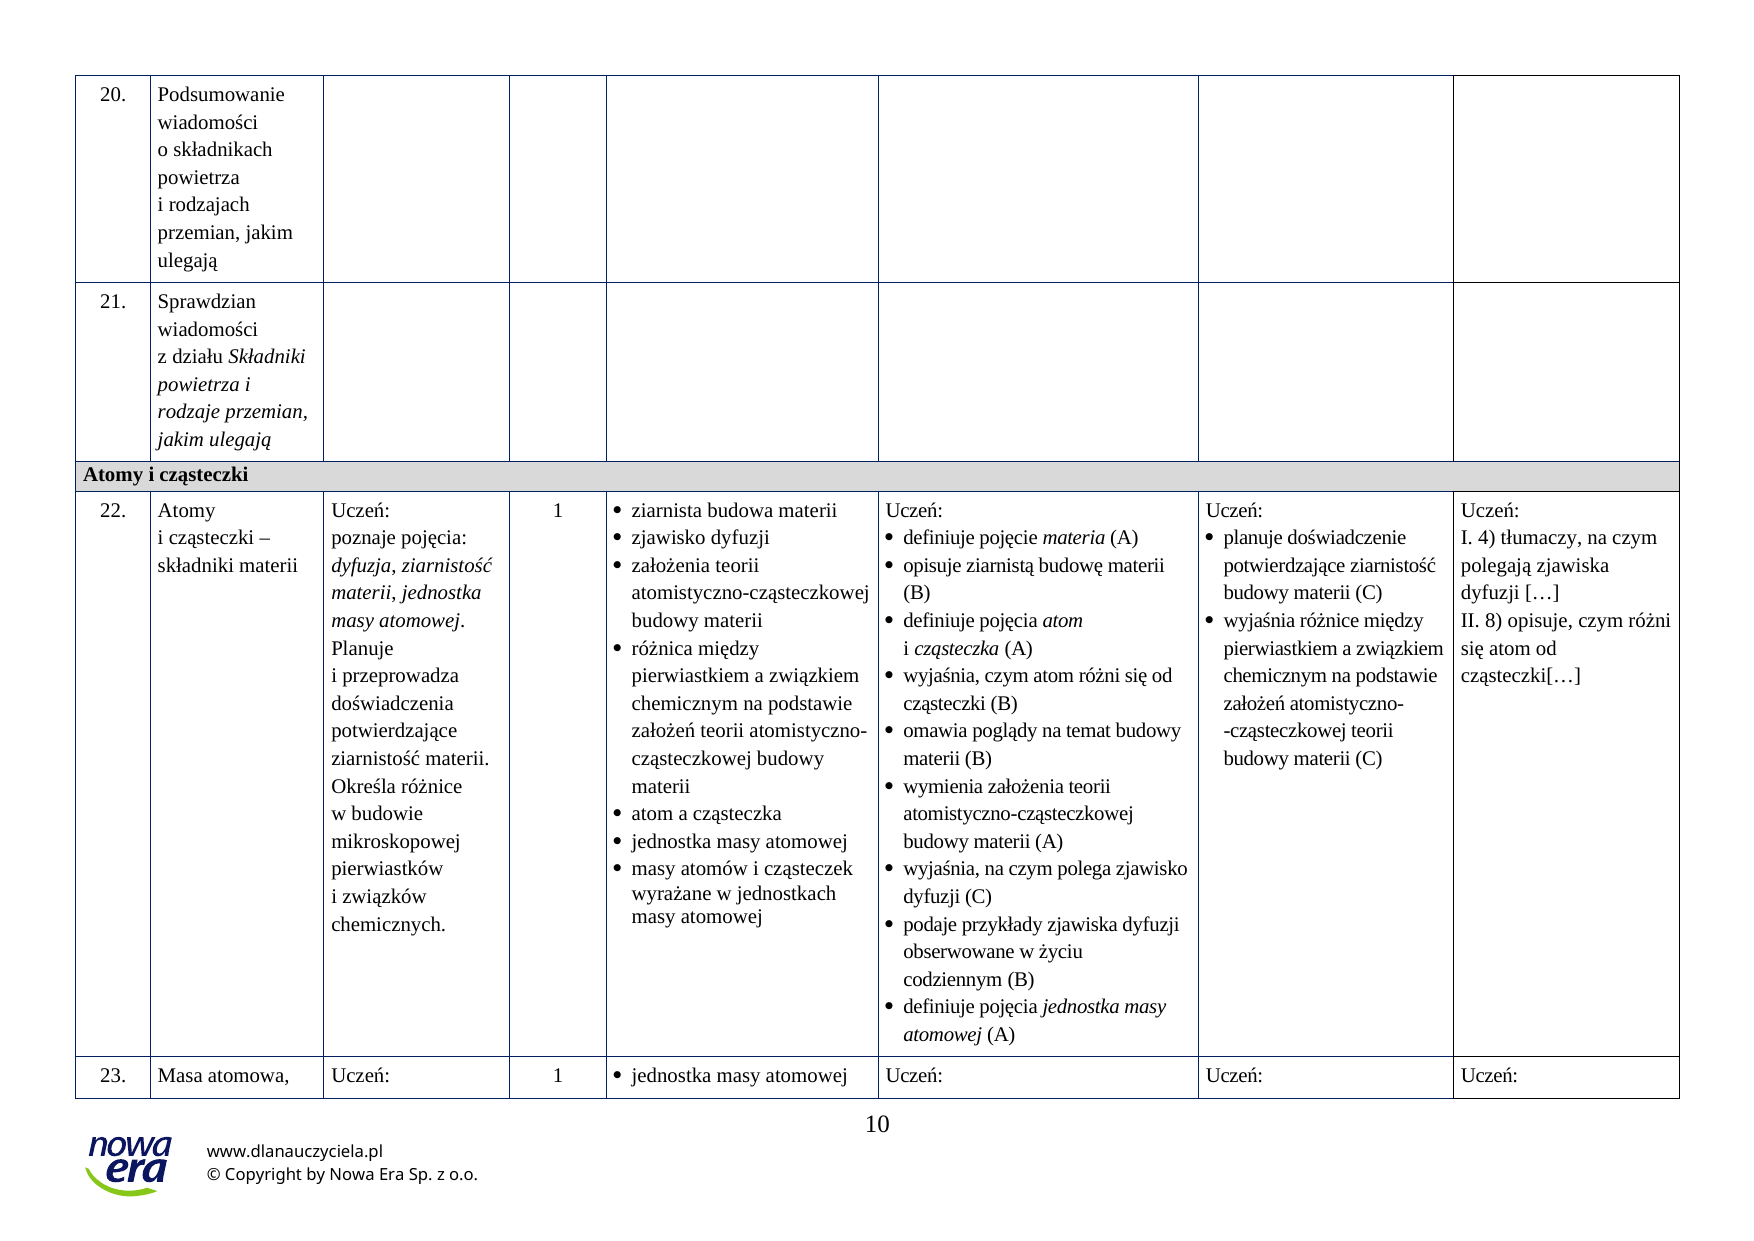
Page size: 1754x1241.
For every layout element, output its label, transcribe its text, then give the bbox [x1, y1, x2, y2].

table_cell 1 [510, 492, 606, 1056]
table_cell [510, 76, 606, 282]
table_cell 23. [76, 1057, 150, 1097]
table_cell [607, 283, 878, 461]
table_cell Atomy i cząsteczki [76, 462, 1679, 491]
table_cell [324, 76, 509, 282]
table_cell 22. [76, 492, 150, 1056]
table_cell [879, 283, 1198, 461]
table_cell [1454, 283, 1679, 461]
table_cell Uczeń: I. 4) tłumaczy, na czym polegają zjawiska dyfuzji […] II. 8) opisuje, czym różni się atom od cząsteczki[…] [1454, 492, 1679, 1056]
table_cell Podsumowanie wiadomości o składnikach powietrza i rodzajach przemian, jakim ulegają [151, 76, 323, 282]
table_cell 21. [76, 283, 150, 461]
table_cell ziarnista budowa materii zjawisko dyfuzji założenia teorii atomistyczno-cząsteczkowej budowy materii różnica między pierwiastkiem a związkiem chemicznym na podstawie założeń teorii atomistyczno-cząsteczkowej budowy materii atom a cząsteczka jednostka masy atomowej masy atomów i cząsteczek wyrażane w jednostkach masy atomowej [607, 492, 878, 1056]
table_cell Atomy i cząsteczki – składniki materii [151, 492, 323, 1056]
table_cell [607, 76, 878, 282]
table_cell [1454, 1057, 1679, 1097]
table_cell Uczeń: planuje doświadczenie potwierdzające ziarnistość budowy materii (C) wyjaśnia różnice między pierwiastkiem a związkiem chemicznym na podstawie założeń atomistyczno- -cząsteczkowej teorii budowy materii (C) [1199, 492, 1453, 1056]
table_cell [1454, 76, 1679, 282]
table_cell [510, 283, 606, 461]
table_cell 1 [510, 1057, 606, 1097]
table_cell Sprawdzian wiadomości z działu Składniki powietrza i rodzaje przemian, jakim ulegają [151, 283, 323, 461]
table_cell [607, 1057, 878, 1097]
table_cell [324, 1057, 509, 1097]
table_cell Uczeń: poznaje pojęcia: dyfuzja, ziarnistość materii, jednostka masy atomowej. Planuje i przeprowadza doświadczenia potwierdzające ziarnistość materii. Określa różnice w budowie mikroskopowej pierwiastków i związków chemicznych. [324, 492, 509, 1056]
table_cell [1199, 76, 1453, 282]
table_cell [879, 1057, 1198, 1097]
table_cell [1199, 283, 1453, 461]
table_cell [151, 1057, 323, 1097]
table_cell [324, 283, 509, 461]
table_cell [879, 76, 1198, 282]
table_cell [1199, 1057, 1453, 1097]
table_cell Uczeń: definiuje pojęcie materia (A) opisuje ziarnistą budowę materii (B) definiuje pojęcia atom i cząsteczka (A) wyjaśnia, czym atom różni się od cząsteczki (B) omawia poglądy na temat budowy materii (B) wymienia założenia teorii atomistyczno-cząsteczkowej budowy materii (A) wyjaśnia, na czym polega zjawisko dyfuzji (C) podaje przykłady zjawiska dyfuzji obserwowane w życiu codziennym (B) definiuje pojęcia jednostka masy atomowej (A) [879, 492, 1198, 1056]
table_cell 20. [76, 76, 150, 282]
